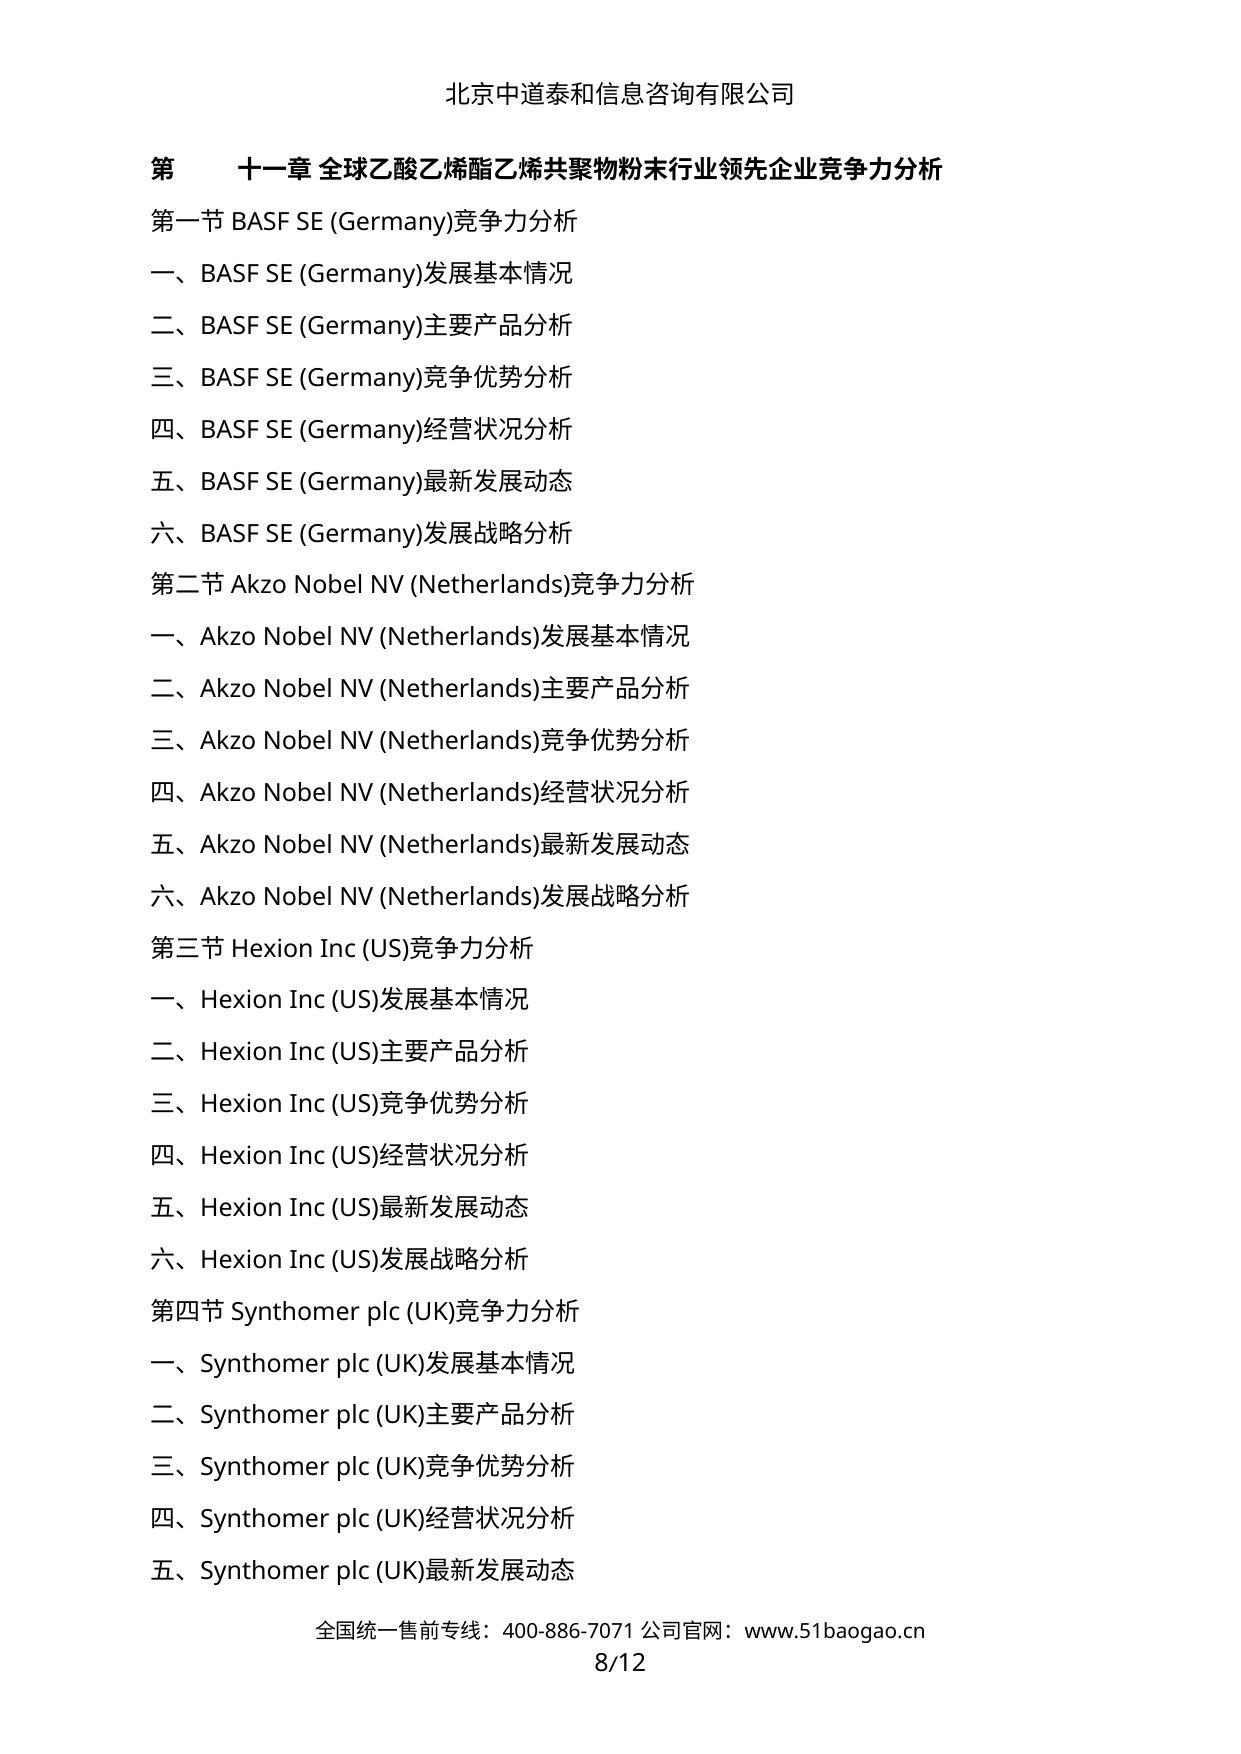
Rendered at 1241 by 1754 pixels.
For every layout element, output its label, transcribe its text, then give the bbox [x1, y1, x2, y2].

text 一、Synthomer plc (UK)发展基本情况 [150, 1343, 1090, 1379]
text 二、Hexion Inc (US)主要产品分析 [150, 1032, 1090, 1068]
text 四、Akzo Nobel NV (Netherlands)经营状况分析 [150, 772, 1090, 809]
text 三、Synthomer plc (UK)竞争优势分析 [150, 1447, 1090, 1483]
text 第四节 Synthomer plc (UK)竞争力分析 [150, 1291, 1090, 1327]
text 三、Akzo Nobel NV (Netherlands)竞争优势分析 [150, 721, 1090, 757]
text 五、Akzo Nobel NV (Netherlands)最新发展动态 [150, 824, 1090, 861]
text 二、Akzo Nobel NV (Netherlands)主要产品分析 [150, 669, 1090, 705]
text 二、Synthomer plc (UK)主要产品分析 [150, 1395, 1090, 1431]
text 三、Hexion Inc (US)竞争优势分析 [150, 1084, 1090, 1120]
text 四、Hexion Inc (US)经营状况分析 [150, 1136, 1090, 1172]
text 一、Hexion Inc (US)发展基本情况 [150, 980, 1090, 1016]
text 三、BASF SE (Germany)竞争优势分析 [150, 357, 1090, 394]
text 五、Synthomer plc (UK)最新发展动态 [150, 1551, 1090, 1587]
text 一、BASF SE (Germany)发展基本情况 [150, 254, 1090, 290]
text 四、BASF SE (Germany)经营状况分析 [150, 409, 1090, 446]
text 六、BASF SE (Germany)发展战略分析 [150, 513, 1090, 549]
text 五、BASF SE (Germany)最新发展动态 [150, 461, 1090, 497]
text 一、Akzo Nobel NV (Netherlands)发展基本情况 [150, 617, 1090, 653]
text 第 十一章 全球乙酸乙烯酯乙烯共聚物粉末行业领先企业竞争力分析 [150, 150, 1090, 186]
text 第二节 Akzo Nobel NV (Netherlands)竞争力分析 [150, 565, 1090, 601]
text 六、Akzo Nobel NV (Netherlands)发展战略分析 [150, 876, 1090, 912]
text 六、Hexion Inc (US)发展战略分析 [150, 1239, 1090, 1276]
text 四、Synthomer plc (UK)经营状况分析 [150, 1499, 1090, 1535]
text 第三节 Hexion Inc (US)竞争力分析 [150, 928, 1090, 964]
text 二、BASF SE (Germany)主要产品分析 [150, 306, 1090, 342]
text 第一节 BASF SE (Germany)竞争力分析 [150, 202, 1090, 238]
text 五、Hexion Inc (US)最新发展动态 [150, 1187, 1090, 1224]
